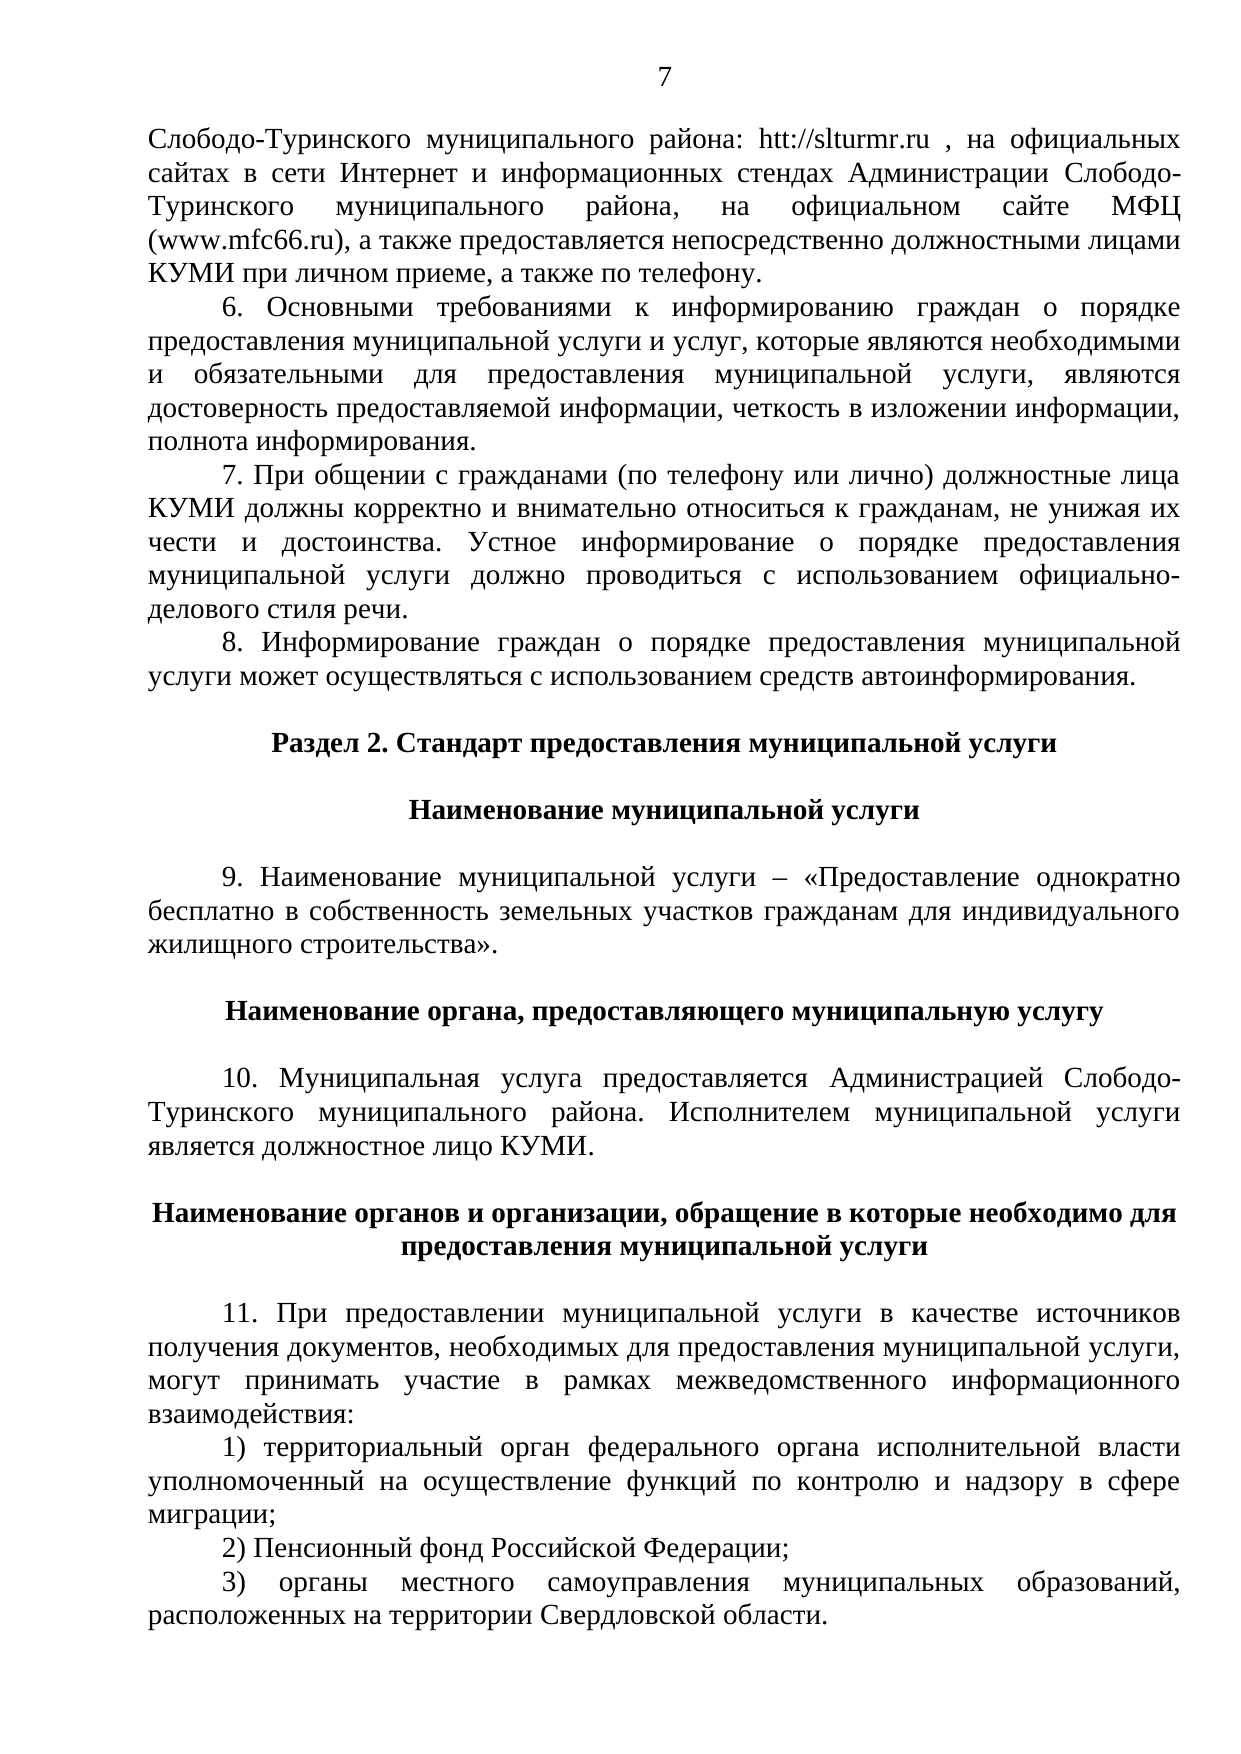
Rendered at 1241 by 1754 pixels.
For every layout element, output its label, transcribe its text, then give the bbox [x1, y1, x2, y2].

text 8. Информирование граждан о порядке предоставления муниципальной услуги может осуществляться с использованием средств автоинформирования. [148, 624, 1181, 692]
text Наименование органа, предоставляющего муниципальную услугу [148, 993, 1181, 1027]
text 6. Основными требованиями к информированию граждан о порядке предоставления муниципальной услуги и услуг, которые являются необходимыми и обязательными для предоставления муниципальной услуги, являются достоверность предоставляемой информации, четкость в изложении информации, полнота информирования. [148, 289, 1181, 457]
text 3) органы местного самоуправления муниципальных образований, расположенных на территории Свердловской области. [148, 1564, 1181, 1631]
text 9. Наименование муниципальной услуги – «Предоставление однократно бесплатно в собственность земельных участков гражданам для индивидуального жилищного строительства». [148, 859, 1181, 960]
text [148, 121, 1181, 289]
text Раздел 2. Стандарт предоставления муниципальной услуги [148, 725, 1181, 759]
text 10. Муниципальная услуга предоставляется Администрацией Слободо-Туринского муниципального района. Исполнителем муниципальной услуги является должностное лицо КУМИ. [148, 1061, 1181, 1161]
text Наименование муниципальной услуги [148, 792, 1181, 826]
text 7. При общении с гражданами (по телефону или лично) должностные лица КУМИ должны корректно и внимательно относиться к гражданам, не унижая их чести и достоинства. Устное информирование о порядке предоставления муниципальной услуги должно проводиться с использованием официально-делового стиля речи. [148, 457, 1181, 624]
text Наименование органов и организации, обращение в которые необходимо для предоставления муниципальной услуги [148, 1195, 1181, 1262]
text 1) территориальный орган федерального органа исполнительной власти уполномоченный на осуществление функций по контролю и надзору в сфере миграции; [148, 1429, 1181, 1530]
text 11. При предоставлении муниципальной услуги в качестве источников получения документов, необходимых для предоставления муниципальной услуги, могут принимать участие в рамках межведомственного информационного взаимодействия: [148, 1295, 1181, 1429]
text 2) Пенсионный фонд Российской Федерации; [148, 1530, 1181, 1564]
